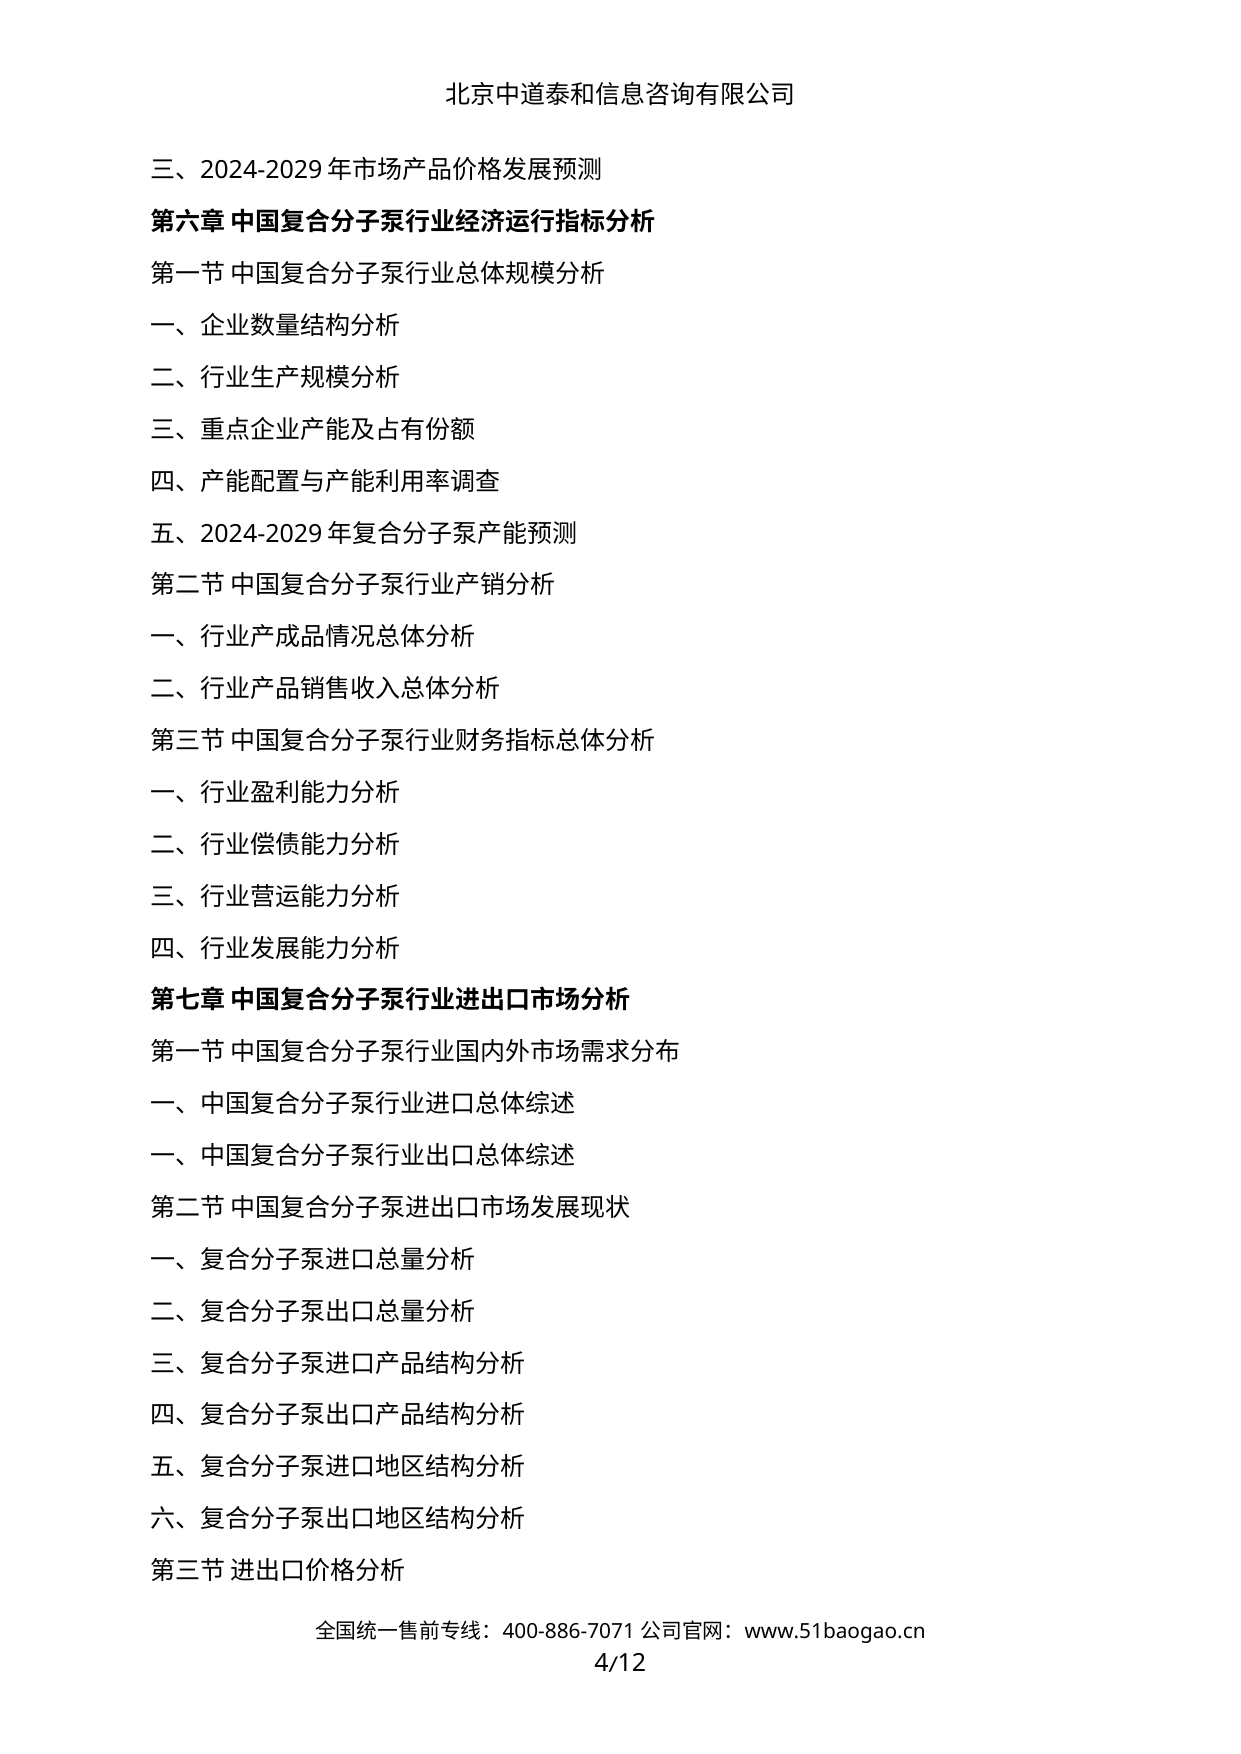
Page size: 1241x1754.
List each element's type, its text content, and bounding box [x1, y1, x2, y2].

text 三、2024-2029年市场产品价格发展预测 [150, 150, 1090, 186]
text 五、复合分子泵进口地区结构分析 [150, 1447, 1090, 1483]
text 六、复合分子泵出口地区结构分析 [150, 1499, 1090, 1535]
text 第一节 中国复合分子泵行业总体规模分析 [150, 254, 1090, 290]
text 一、企业数量结构分析 [150, 306, 1090, 342]
text 第六章 中国复合分子泵行业经济运行指标分析 [150, 202, 1090, 238]
text 三、重点企业产能及占有份额 [150, 409, 1090, 446]
text 第二节 中国复合分子泵进出口市场发展现状 [150, 1187, 1090, 1224]
text 一、行业产成品情况总体分析 [150, 617, 1090, 653]
text 四、复合分子泵出口产品结构分析 [150, 1395, 1090, 1431]
text 一、行业盈利能力分析 [150, 772, 1090, 809]
text 四、产能配置与产能利用率调查 [150, 461, 1090, 497]
text 第七章 中国复合分子泵行业进出口市场分析 [150, 980, 1090, 1016]
text 二、行业产品销售收入总体分析 [150, 669, 1090, 705]
text 第三节 进出口价格分析 [150, 1551, 1090, 1587]
text 一、中国复合分子泵行业进口总体综述 [150, 1084, 1090, 1120]
text 一、中国复合分子泵行业出口总体综述 [150, 1136, 1090, 1172]
text 一、复合分子泵进口总量分析 [150, 1239, 1090, 1276]
text 三、行业营运能力分析 [150, 876, 1090, 912]
text 第二节 中国复合分子泵行业产销分析 [150, 565, 1090, 601]
text 二、行业偿债能力分析 [150, 824, 1090, 861]
text 四、行业发展能力分析 [150, 928, 1090, 964]
text 第三节 中国复合分子泵行业财务指标总体分析 [150, 721, 1090, 757]
text 二、复合分子泵出口总量分析 [150, 1291, 1090, 1327]
text 三、复合分子泵进口产品结构分析 [150, 1343, 1090, 1379]
text 五、2024-2029年复合分子泵产能预测 [150, 513, 1090, 549]
text 二、行业生产规模分析 [150, 357, 1090, 394]
text 第一节 中国复合分子泵行业国内外市场需求分布 [150, 1032, 1090, 1068]
